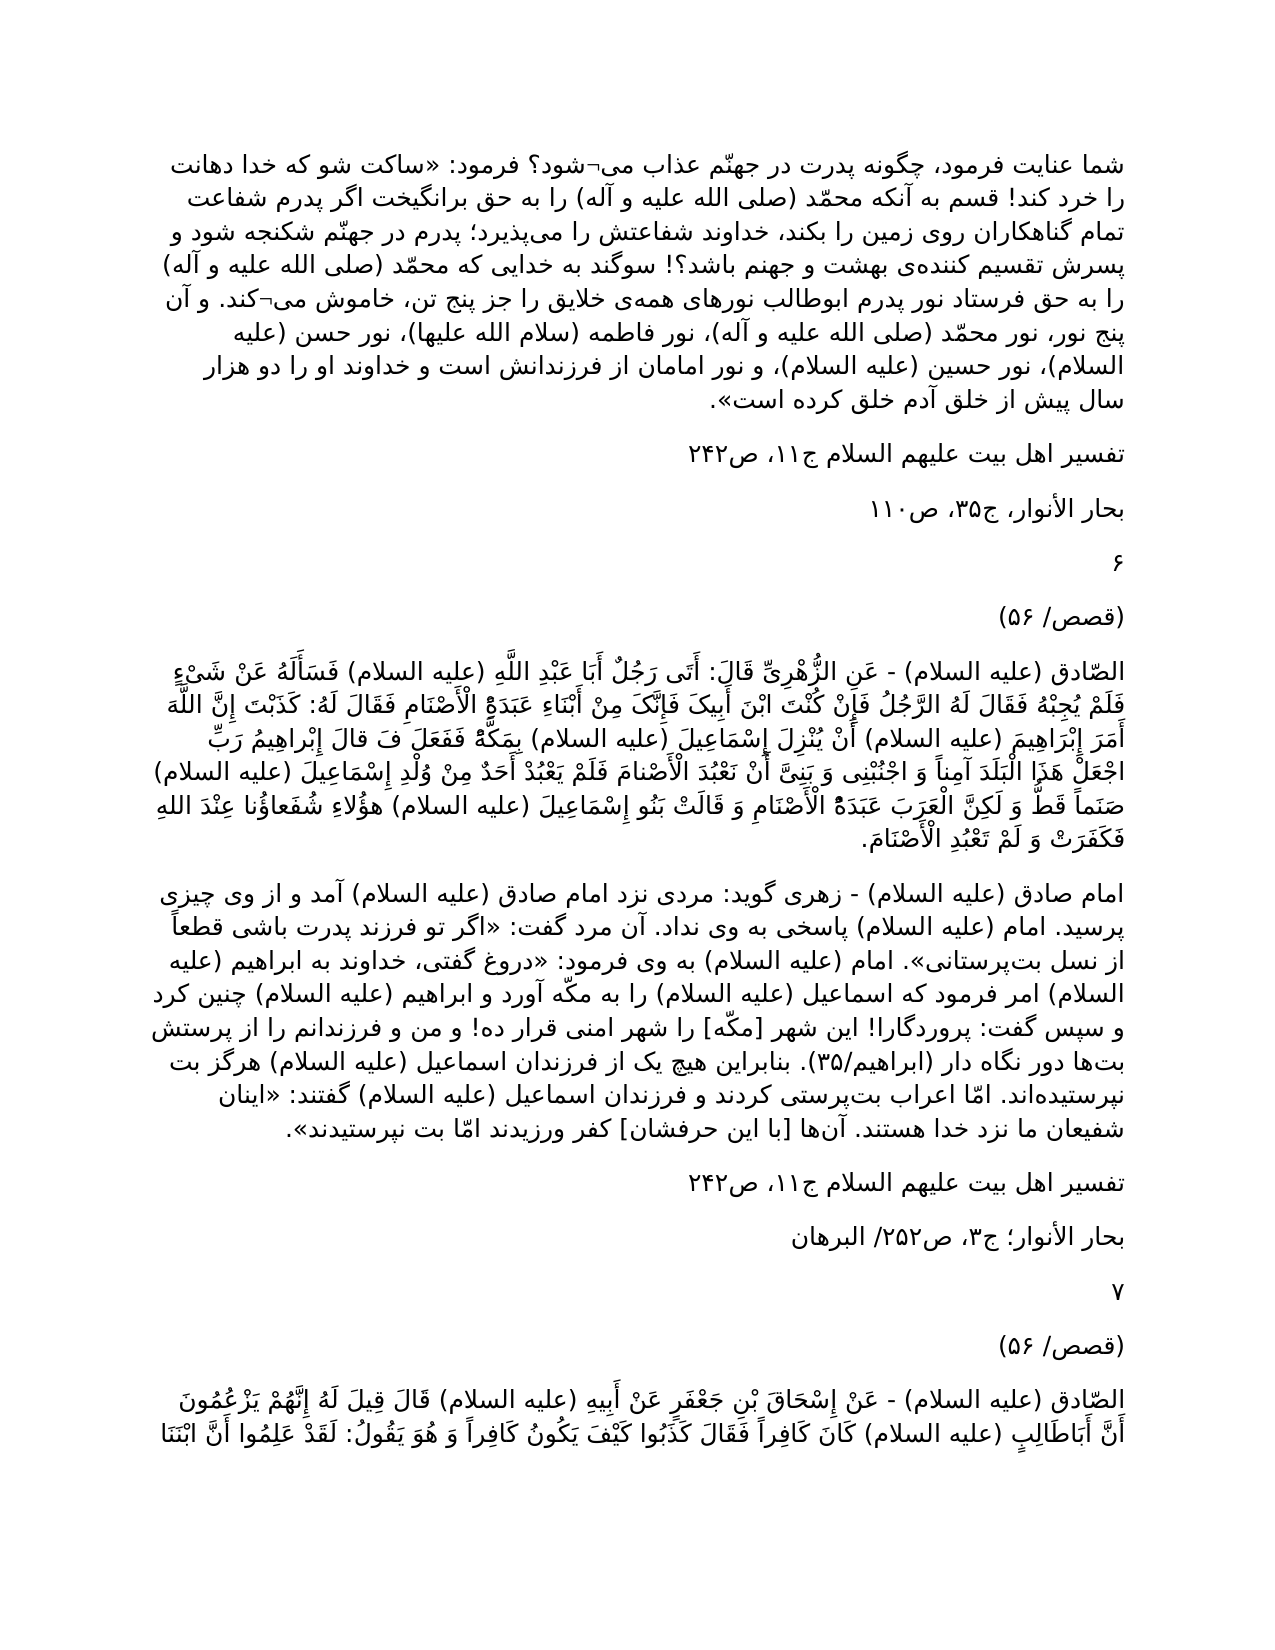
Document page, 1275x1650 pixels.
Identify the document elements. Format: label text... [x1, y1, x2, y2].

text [150, 150, 1125, 414]
text (قصص/ ۵۶) [150, 602, 1125, 632]
text امام صادق (علیه السلام) - زهری گوید: مردی نزد امام صادق (علیه السلام) آمد و از وی چیزی پرسید. امام (علیه السلام) پاسخی به وی نداد. آن مرد گفت: «اگر تو فرزند پدرت باشی قطعاً از نسل بت‌پرستانی». امام (علیه السلام) به وی فرمود: «دروغ گفتی، خداوند به ابراهیم (علیه السلام) امر فرمود که اسماعیل (علیه السلام) را به مکّه آورد و ابراهیم (علیه السلام) چنین کرد و سپس گفت: پروردگارا! این شهر [مکّه] را شهر امنی قرار ده! و من و فرزندانم را از پرستش بت‌ها دور نگاه دار (ابراهیم/۳۵). بنابراین هیچ یک از فرزندان اسماعیل (علیه السلام) هرگز بت نپرستیده‌اند. امّا اعراب بت‌پرستی کردند و فرزندان اسماعیل (علیه السلام) گفتند: «اینان شفیعان ما نزد خدا هستند. آن‌ها [با این حرفشان] کفر ورزیدند امّا بت نپرستیدند». [150, 879, 1125, 1143]
text بحار الأنوار؛ ج۳، ص۲۵۲/ البرهان [150, 1222, 1125, 1252]
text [150, 1386, 1125, 1448]
text ۷ [150, 1277, 1125, 1306]
text تفسیر اهل بیت علیهم السلام ج۱۱، ص۲۴۲ [150, 1168, 1125, 1197]
text بحار الأنوار، ج۳۵، ص۱۱۰ [150, 494, 1125, 523]
text تفسیر اهل بیت علیهم السلام ج۱۱، ص۲۴۲ [150, 439, 1125, 468]
text ۶ [150, 548, 1125, 577]
text (قصص/ ۵۶) [150, 1331, 1125, 1360]
text الصّادق (علیه السلام) - عَنِ الزُّهْرِیِّ قَالَ: أَتَی رَجُلٌ أَبَا عَبْدِ اللَّهِ (علیه السلام) فَسَأَلَهُ عَنْ شَیْءٍ فَلَمْ یُجِبْهُ فَقَالَ لَهُ الرَّجُلُ فَإِنْ کُنْتَ ابْنَ أَبِیکَ فَإِنَّکَ مِنْ أَبْنَاءِ عَبَدَهًِْ الْأَصْنَامِ فَقَالَ لَهُ: کَذَبْتَ إِنَّ اللَّهَ أَمَرَ إِبْرَاهِیمَ (علیه السلام) أَنْ یُنْزِلَ إِسْمَاعِیلَ (علیه السلام) بِمَکَّهًَْ فَفَعَلَ فَ قالَ إِبْراهِیمُ رَبِّ اجْعَلْ هَذَا الْبَلَدَ آمِناً وَ اجْنُبْنِی وَ بَنِیَّ أَنْ نَعْبُدَ الْأَصْنامَ فَلَمْ یَعْبُدْ أَحَدٌ مِنْ وُلْدِ إِسْمَاعِیلَ (علیه السلام) صَنَماً قَطُّ وَ لَکِنَّ الْعَرَبَ عَبَدَهًُْ الْأَصْنَامِ وَ قَالَتْ بَنُو إِسْمَاعِیلَ (علیه السلام) هؤُلاءِ شُفَعاؤُنا عِنْدَ اللهِ فَکَفَرَتْ وَ لَمْ تَعْبُدِ الْأَصْنَامَ. [150, 657, 1125, 854]
